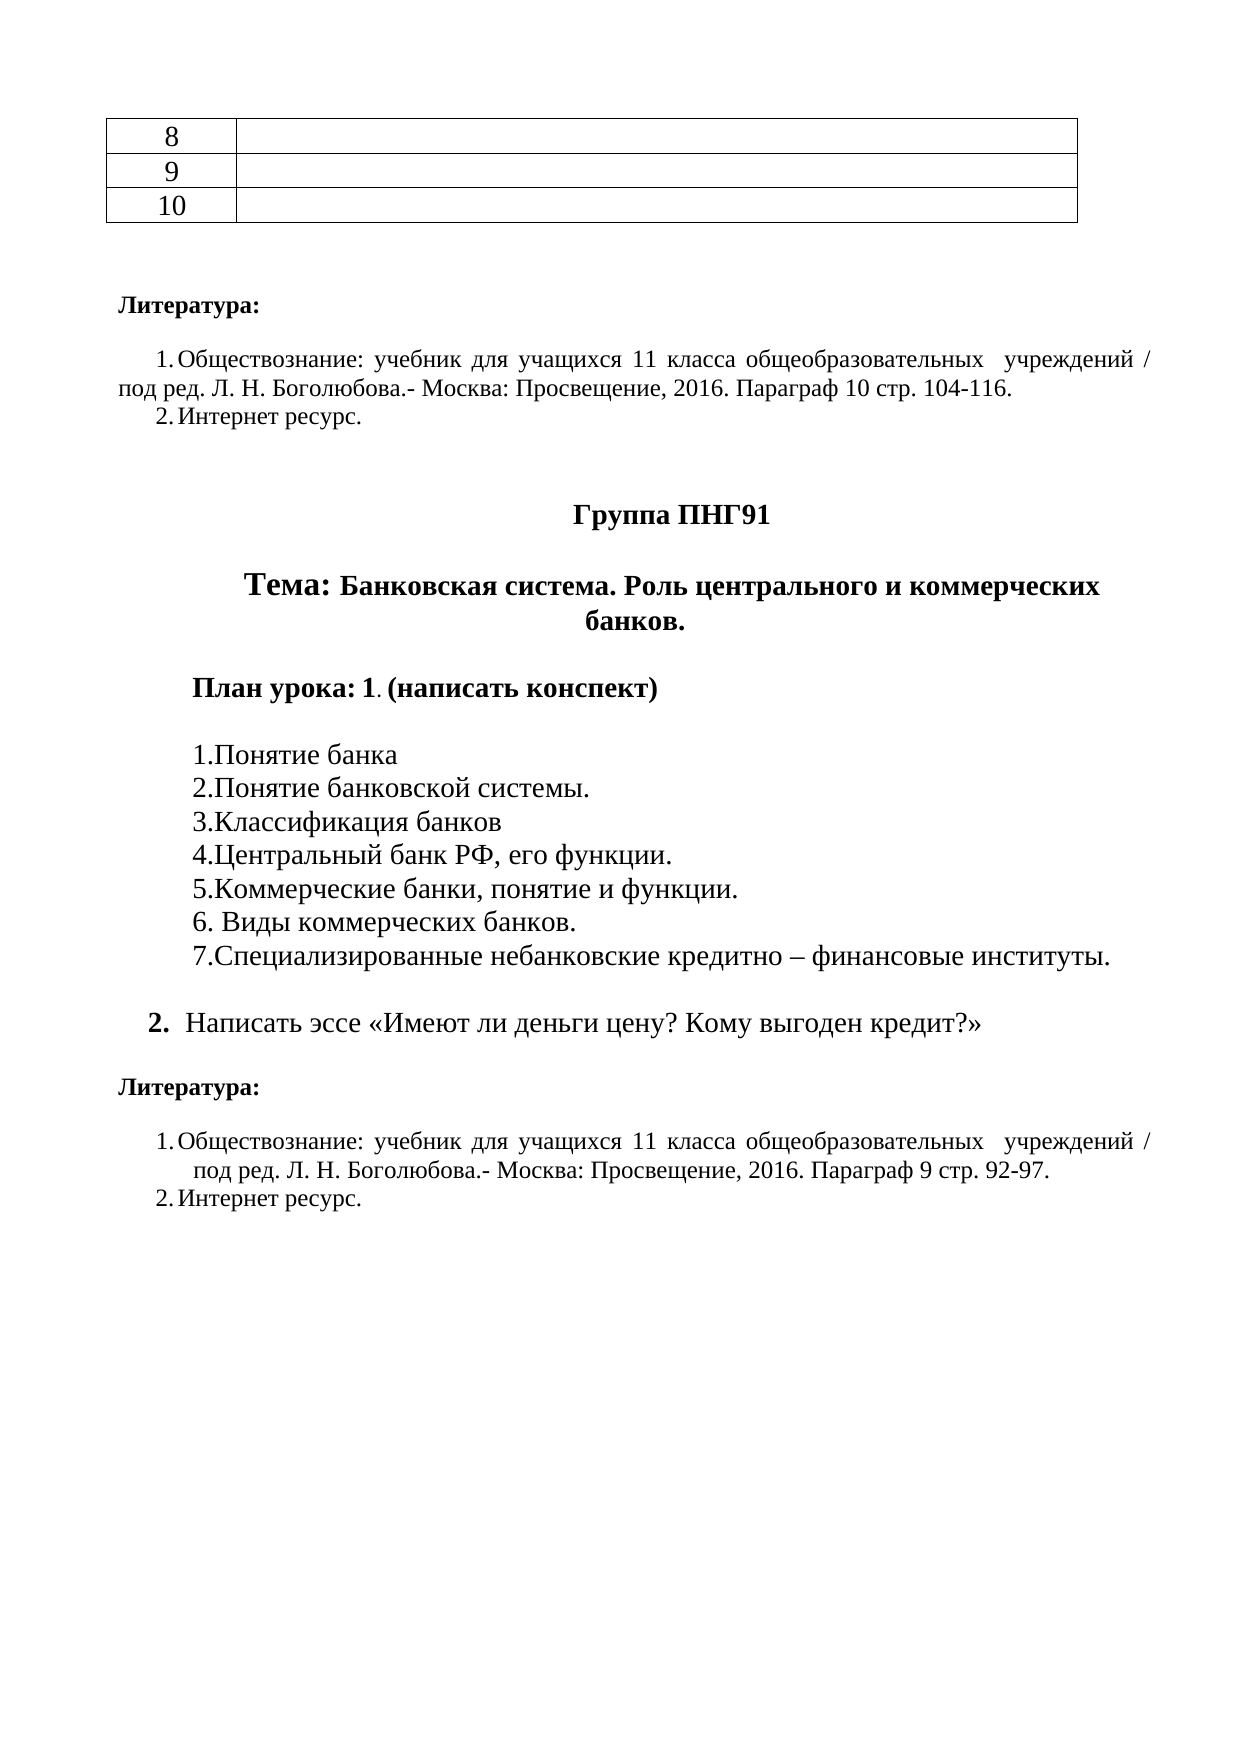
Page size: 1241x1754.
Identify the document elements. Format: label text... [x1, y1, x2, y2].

text План урока: 1. (написать конспект) [118, 670, 1152, 703]
text Тема: Банковская система. Роль центрального и коммерческих банков. [118, 564, 1152, 636]
text 5.Коммерческие банки, понятие и функции. [118, 871, 1152, 904]
text 3.Классификация банков [118, 804, 1152, 837]
list Обществознание: учебник для учащихся 11 класса общеобразовательных учреждений / под ред. Л. Н. Боголюбова.- Москва: Просвещение, 2016. Параграф 9 стр. 92-97. [156, 1126, 1152, 1183]
table_cell 10 [107, 188, 236, 222]
text 7.Специализированные небанковские кредитно – финансовые институты. [118, 938, 1152, 972]
text 4.Центральный банк РФ, его функции. [118, 837, 1152, 871]
table_cell 8 [107, 119, 236, 153]
table_cell 9 [107, 154, 236, 187]
table_cell [237, 154, 1077, 187]
text Группа ПНГ91 [118, 497, 1152, 531]
text 2.Понятие банковской системы. [118, 770, 1152, 804]
table_cell [237, 188, 1077, 222]
text Литература: [118, 1072, 1152, 1101]
text 1.Понятие банка [118, 737, 1152, 770]
list Интернет ресурс. [118, 1183, 1152, 1212]
list Обществознание: учебник для учащихся 11 класса общеобразовательных учреждений / под ред. Л. Н. Боголюбова.- Москва: Просвещение, 2016. Параграф 10 стр. 104-116. [118, 344, 1152, 401]
text 6. Виды коммерческих банков. [118, 904, 1152, 938]
list Написать эссе «Имеют ли деньги цену? Кому выгоден кредит?» [148, 1005, 1152, 1039]
list Интернет ресурс. [118, 401, 1152, 430]
text Литература: [118, 290, 1152, 319]
table_cell [237, 119, 1077, 153]
